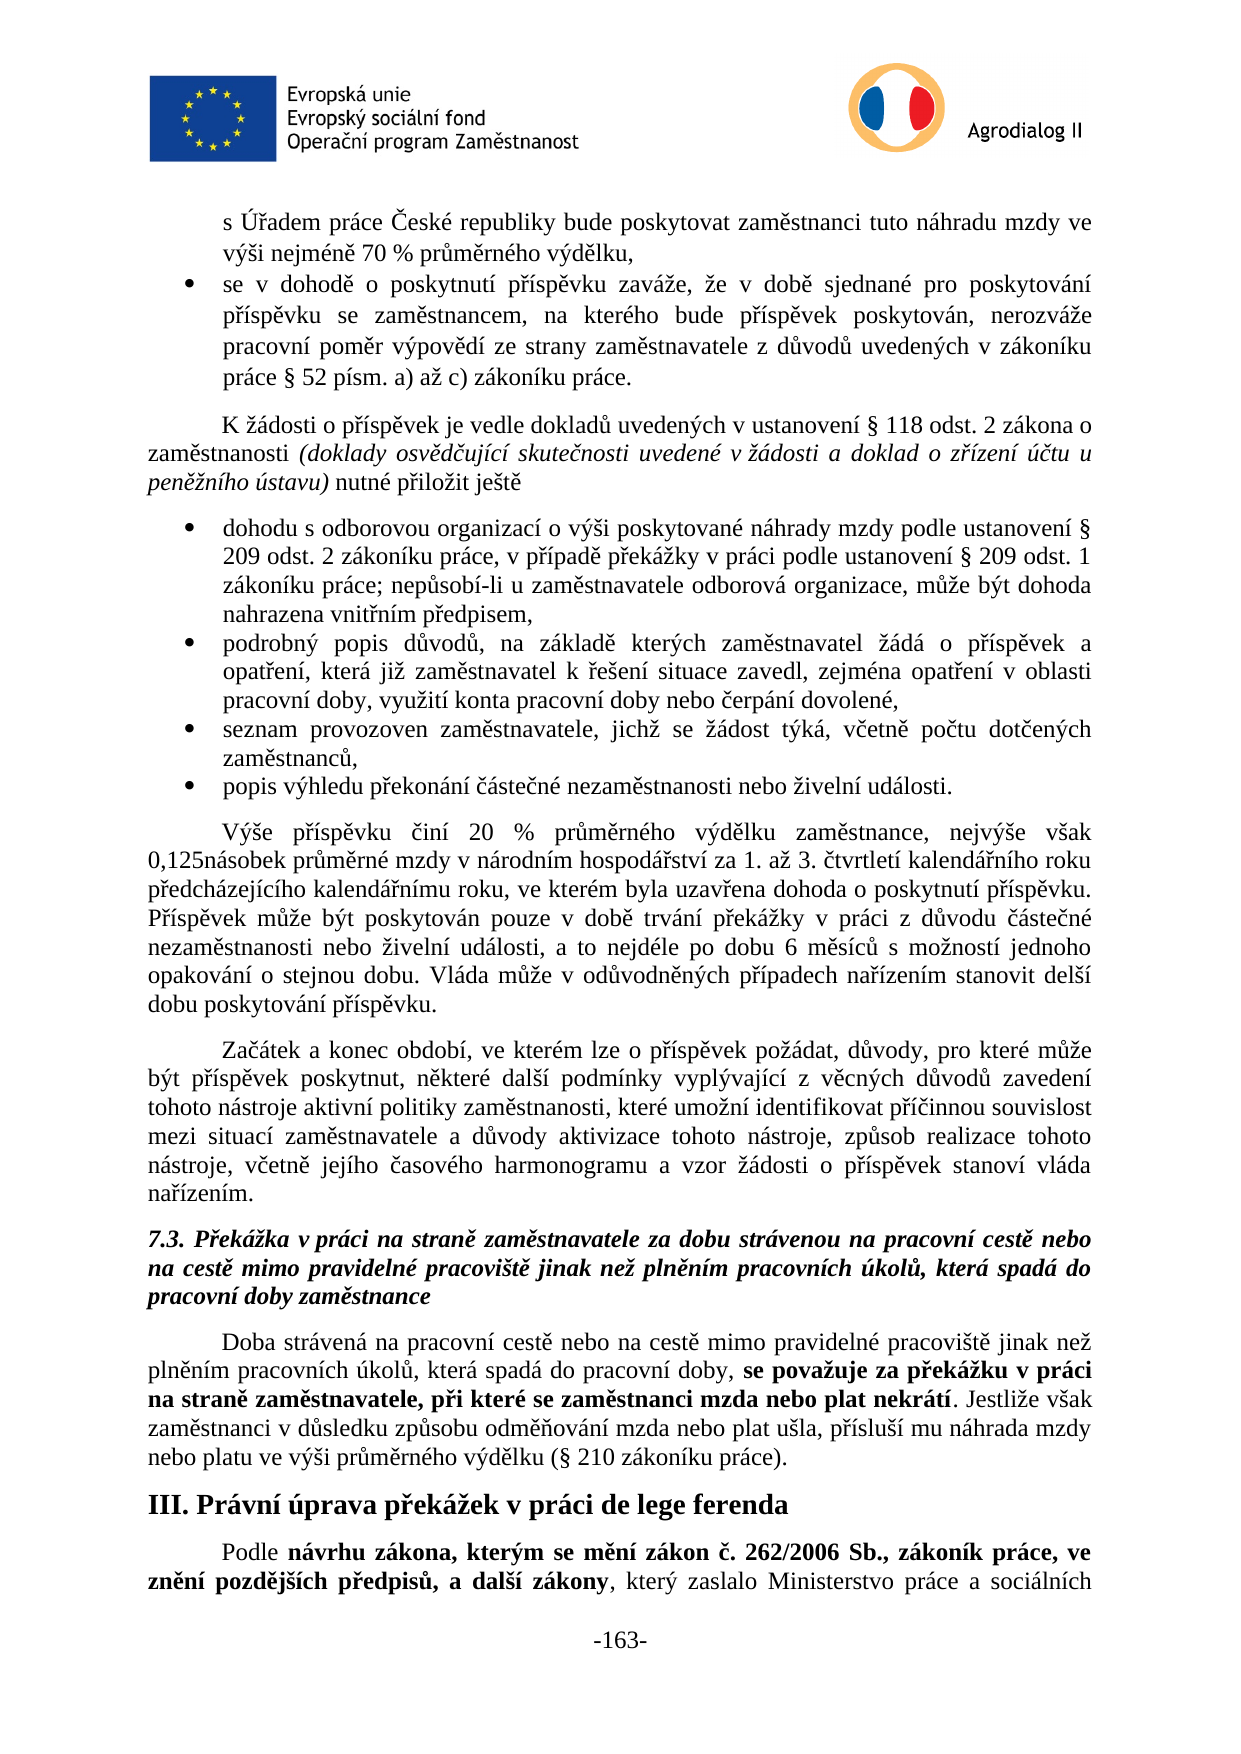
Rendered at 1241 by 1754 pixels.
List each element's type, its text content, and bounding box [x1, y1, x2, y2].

picture [833, 53, 1089, 157]
text Začátek a konec období, ve kterém lze o příspěvek požádat, důvody, pro které může být příspěvek poskytnut, některé další podmínky vyplývající z věcných důvodů zavedení tohoto nástroje aktivní politiky zaměstnanosti, které umožní identifikovat příčinnou souvislost mezi situací zaměstnavatele a důvody aktivizace tohoto nástroje, způsob realizace tohoto nástroje, včetně jejího časového harmonogramu a vzor žádosti o příspěvek stanoví vláda nařízením. [148, 1035, 1092, 1207]
list se v dohodě o poskytnutí příspěvku zaváže, že v době sjednané pro poskytování příspěvku se zaměstnancem, na kterého bude příspěvek poskytován, nerozváže pracovní poměr výpovědí ze strany zaměstnavatele z důvodů uvedených v zákoníku práce § 52 písm. a) až c) zákoníku práce. [185, 269, 1092, 391]
text 7.3. Překážka v práci na straně zaměstnavatele za dobu strávenou na pracovní cestě nebo na cestě mimo pravidelné pracoviště jinak než plněním pracovních úkolů, která spadá do pracovní doby zaměstnance [148, 1224, 1092, 1310]
list podrobný popis důvodů, na základě kterých zaměstnavatel žádá o příspěvek a opatření, která již zaměstnavatel k řešení situace zavedl, zejména opatření v oblasti pracovní doby, využití konta pracovní doby nebo čerpání dovolené, [185, 628, 1092, 714]
list dohodu s odborovou organizací o výši poskytované náhrady mzdy podle ustanovení § 209 odst. 2 zákoníku práce, v případě překážky v práci podle ustanovení § 209 odst. 1 zákoníku práce; nepůsobí-li u zaměstnavatele odborová organizace, může být dohoda nahrazena vnitřním předpisem, [185, 513, 1092, 628]
picture [147, 73, 579, 164]
list seznam provozoven zaměstnavatele, jichž se žádost týká, včetně počtu dotčených zaměstnanců, [185, 714, 1092, 771]
text Výše příspěvku činí 20 % průměrného výdělku zaměstnance, nejvýše však 0,125násobek průměrné mzdy v národním hospodářství za 1. až 3. čtvrtletí kalendářního roku předcházejícího kalendářnímu roku, ve kterém byla uzavřena dohoda o poskytnutí příspěvku. Příspěvek může být poskytován pouze v době trvání překážky v práci z důvodu částečné nezaměstnanosti nebo živelní události, a to nejdéle po dobu 6 měsíců s možností jednoho opakování o stejnou dobu. Vláda může v odůvodněných případech nařízením stanovit delší dobu poskytování příspěvku. [148, 817, 1092, 1018]
text K žádosti o příspěvek je vedle dokladů uvedených v ustanovení § 118 odst. 2 zákona o zaměstnanosti (doklady osvědčující skutečnosti uvedené v žádosti a doklad o zřízení účtu u peněžního ústavu) nutné přiložit ještě [148, 410, 1092, 496]
list popis výhledu překonání částečné nezaměstnanosti nebo živelní události. [185, 771, 1092, 800]
text Doba strávená na pracovní cestě nebo na cestě mimo pravidelné pracoviště jinak než plněním pracovních úkolů, která spadá do pracovní doby, se považuje za překážku v práci na straně zaměstnavatele, při které se zaměstnanci mzda nebo plat nekrátí. Jestliže však zaměstnanci v důsledku způsobu odměňování mzda nebo plat ušla, přísluší mu náhrada mzdy nebo platu ve výši průměrného výdělku (§ 210 zákoníku práce). [148, 1327, 1092, 1471]
text III. Právní úprava překážek v práci de lege ferenda [148, 1487, 1092, 1521]
